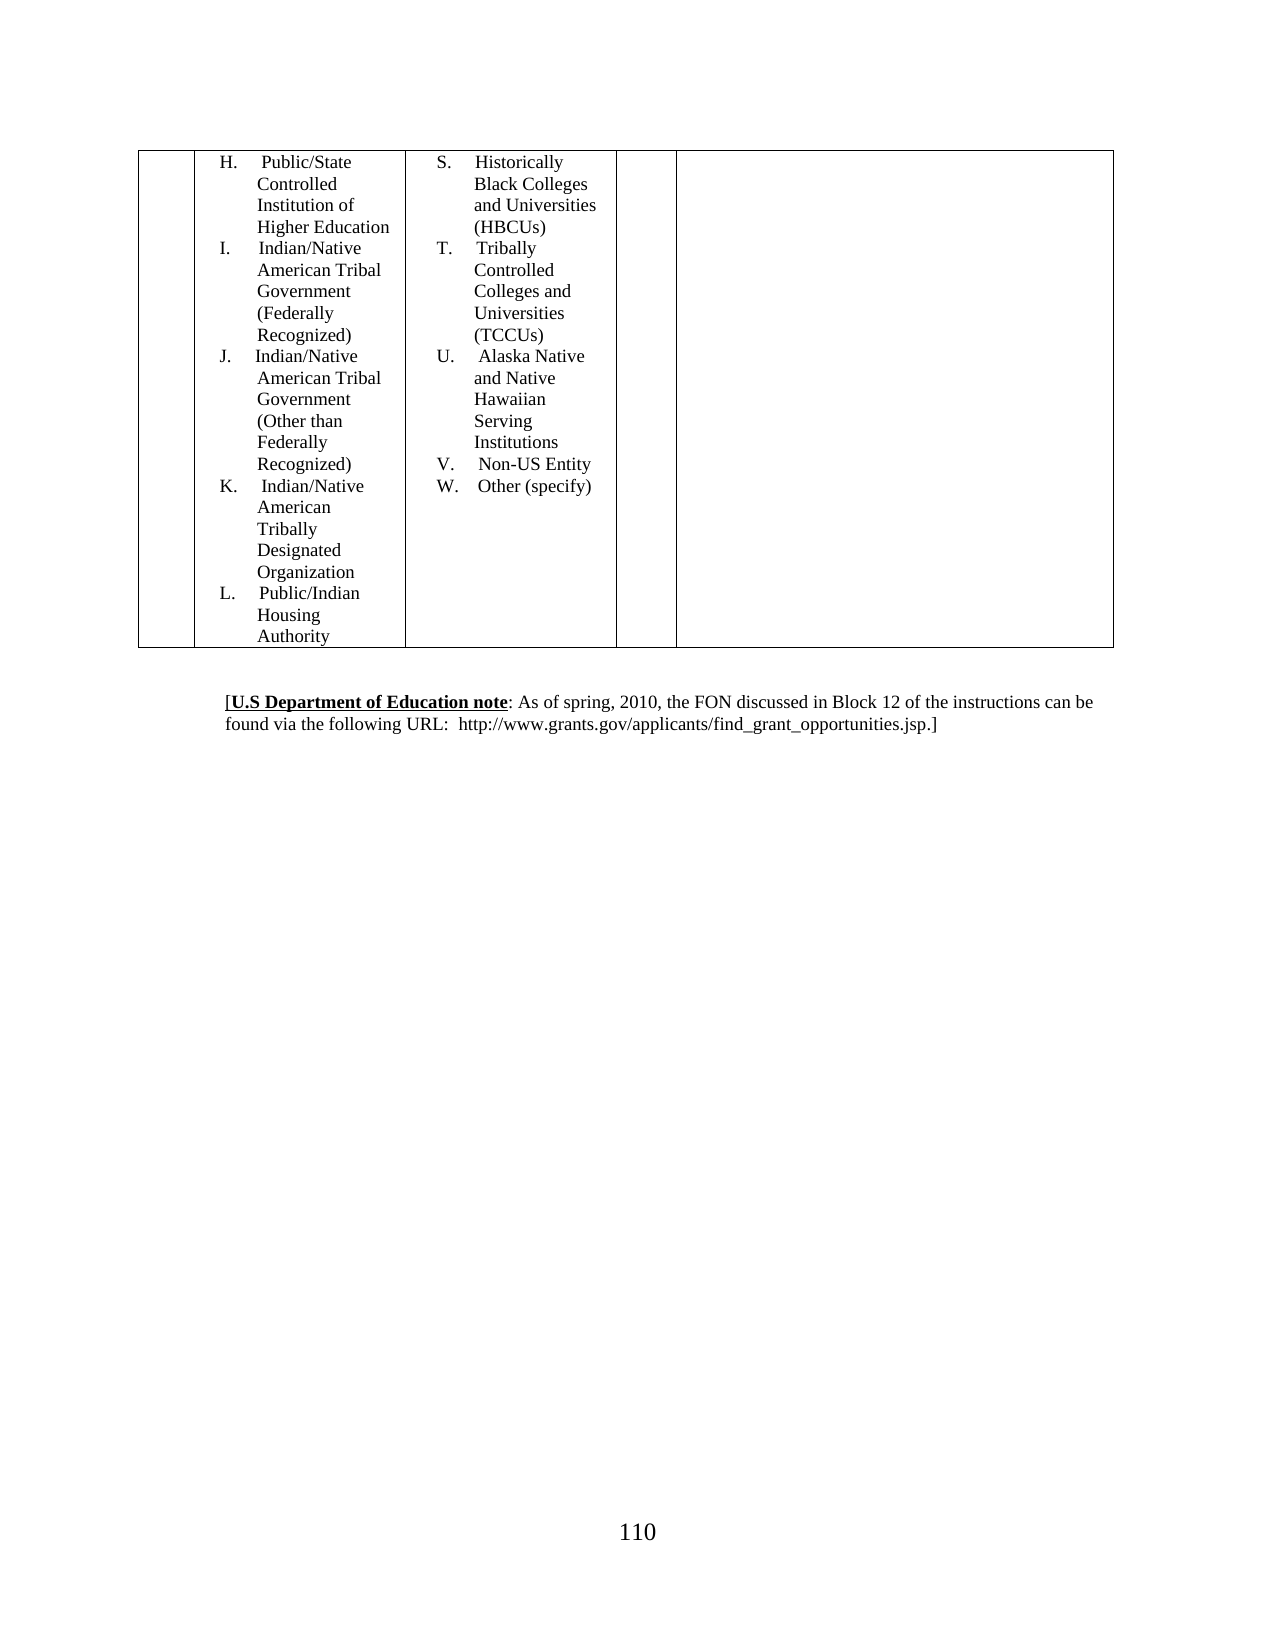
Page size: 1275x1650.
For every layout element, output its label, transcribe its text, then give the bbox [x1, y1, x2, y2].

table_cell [195, 151, 405, 647]
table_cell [406, 151, 616, 647]
text [U.S Department of Education note: As of spring, 2010, the FON discussed in Block 12 of the instructions can be found via the following URL: http://www.grants.gov/applicants/find_grant_opportunities.jsp.] [225, 691, 1125, 734]
table_cell [677, 151, 1113, 647]
